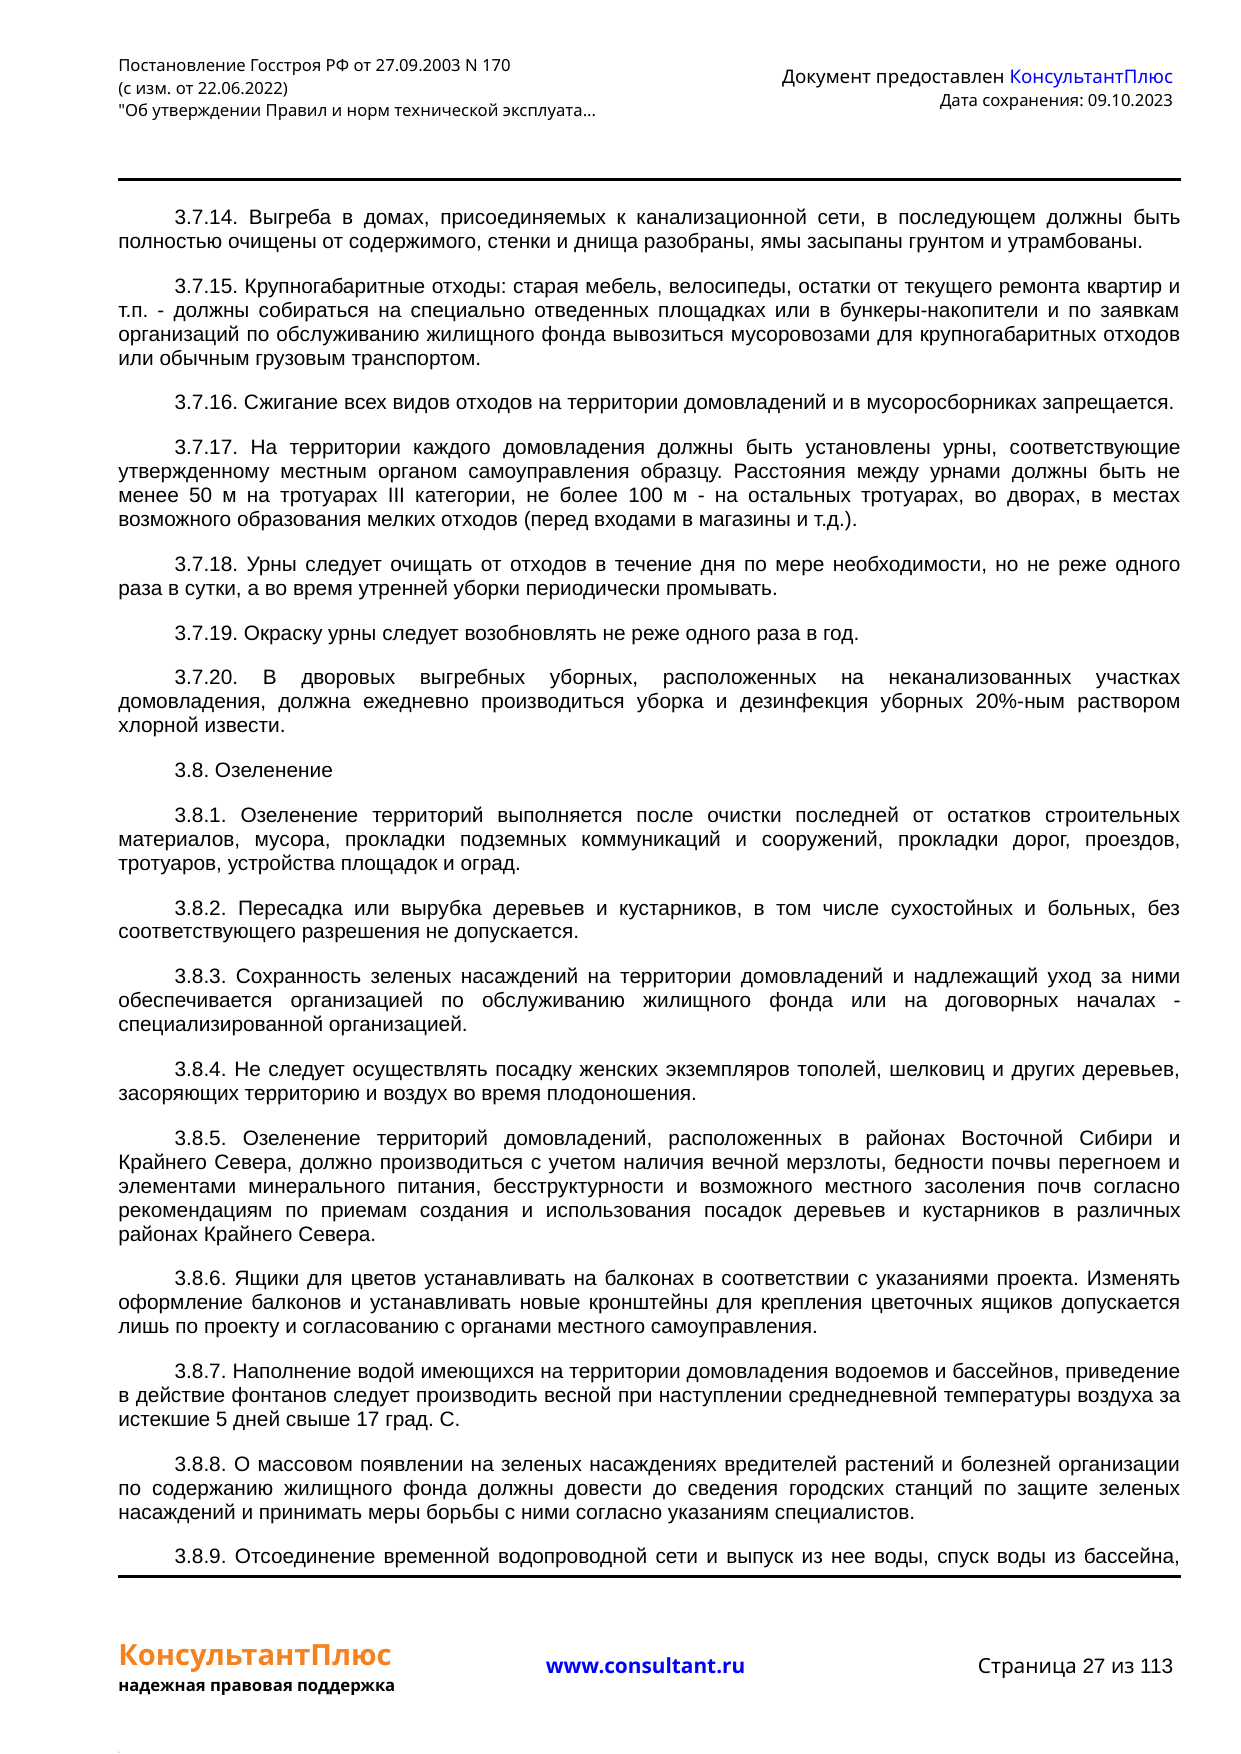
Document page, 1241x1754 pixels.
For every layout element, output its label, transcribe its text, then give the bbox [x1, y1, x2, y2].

text 3.8.1. Озеленение территорий выполняется после очистки последней от остатков строительных материалов, мусора, прокладки подземных коммуникаций и сооружений, прокладки дорог, проездов, тротуаров, устройства площадок и оград. [118, 803, 1181, 874]
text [118, 1544, 1181, 1568]
text 3.7.15. Крупногабаритные отходы: старая мебель, велосипеды, остатки от текущего ремонта квартир и т.п. - должны собираться на специально отведенных площадках или в бункеры-накопители и по заявкам организаций по обслуживанию жилищного фонда вывозиться мусоровозами для крупногабаритных отходов или обычным грузовым транспортом. [118, 273, 1181, 369]
text 3.8.6. Ящики для цветов устанавливать на балконах в соответствии с указаниями проекта. Изменять оформление балконов и устанавливать новые кронштейны для крепления цветочных ящиков допускается лишь по проекту и согласованию с органами местного самоуправления. [118, 1266, 1181, 1338]
text 3.8. Озеленение [118, 758, 1181, 782]
text 3.7.18. Урны следует очищать от отходов в течение дня по мере необходимости, но не реже одного раза в сутки, а во время утренней уборки периодически промывать. [118, 552, 1181, 599]
text 3.7.14. Выгреба в домах, присоединяемых к канализационной сети, в последующем должны быть полностью очищены от содержимого, стенки и днища разобраны, ямы засыпаны грунтом и утрамбованы. [118, 205, 1181, 253]
text 3.8.5. Озеленение территорий домовладений, расположенных в районах Восточной Сибири и Крайнего Севера, должно производиться с учетом наличия вечной мерзлоты, бедности почвы перегноем и элементами минерального питания, бесструктурности и возможного местного засоления почв согласно рекомендациям по приемам создания и использования посадок деревьев и кустарников в различных районах Крайнего Севера. [118, 1126, 1181, 1245]
text 3.7.17. На территории каждого домовладения должны быть установлены урны, соответствующие утвержденному местным органом самоуправления образцу. Расстояния между урнами должны быть не менее 50 м на тротуарах III категории, не более 100 м - на остальных тротуарах, во дворах, в местах возможного образования мелких отходов (перед входами в магазины и т.д.). [118, 435, 1181, 531]
text 3.7.19. Окраску урны следует возобновлять не реже одного раза в год. [118, 620, 1181, 644]
text 3.7.16. Сжигание всех видов отходов на территории домовладений и в мусоросборниках запрещается. [118, 390, 1181, 414]
text 3.7.20. В дворовых выгребных уборных, расположенных на неканализованных участках домовладения, должна ежедневно производиться уборка и дезинфекция уборных 20%-ным раствором хлорной извести. [118, 665, 1181, 737]
text 3.8.3. Сохранность зеленых насаждений на территории домовладений и надлежащий уход за ними обеспечивается организацией по обслуживанию жилищного фонда или на договорных началах - специализированной организацией. [118, 964, 1181, 1036]
text 3.8.8. О массовом появлении на зеленых насаждениях вредителей растений и болезней организации по содержанию жилищного фонда должны довести до сведения городских станций по защите зеленых насаждений и принимать меры борьбы с ними согласно указаниям специалистов. [118, 1452, 1181, 1523]
text 3.8.2. Пересадка или вырубка деревьев и кустарников, в том числе сухостойных и больных, без соответствующего разрешения не допускается. [118, 895, 1181, 943]
text 3.8.7. Наполнение водой имеющихся на территории домовладения водоемов и бассейнов, приведение в действие фонтанов следует производить весной при наступлении среднедневной температуры воздуха за истекшие 5 дней свыше 17 град. С. [118, 1359, 1181, 1431]
text 3.8.4. Не следует осуществлять посадку женских экземпляров тополей, шелковиц и других деревьев, засоряющих территорию и воздух во время плодоношения. [118, 1057, 1181, 1105]
